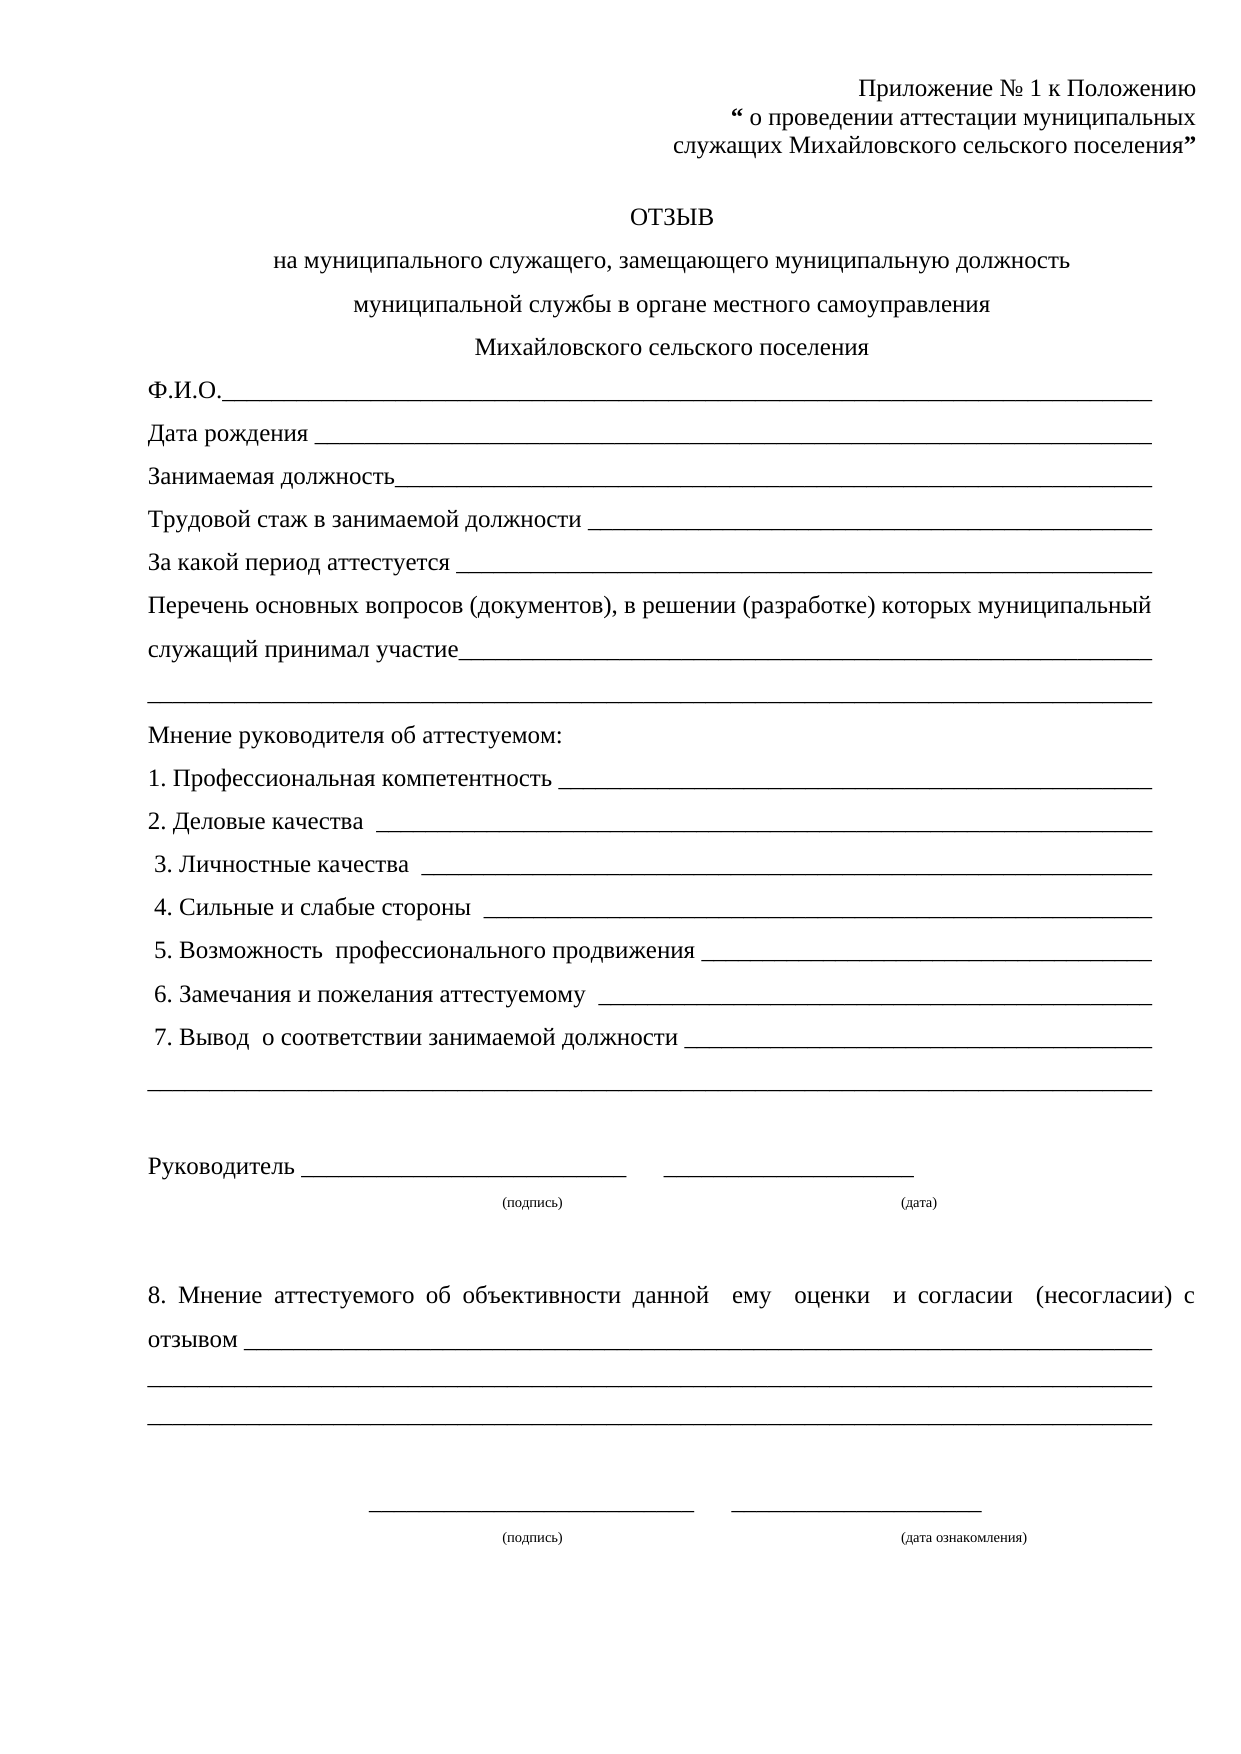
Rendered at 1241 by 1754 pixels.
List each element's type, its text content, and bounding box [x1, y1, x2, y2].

title на муниципального служащего, замещающего муниципальную должность [148, 246, 1196, 274]
text Занимаемая должность [148, 461, 1196, 490]
text 2. Деловые качества [148, 806, 1196, 835]
text За какой период аттестуется [148, 547, 1196, 576]
text 6. Замечания и пожелания аттестуемому [148, 979, 1196, 1007]
title служащих Михайловского сельского поселения” [148, 131, 1196, 159]
title “ о проведении аттестации муниципальных [148, 102, 1196, 131]
text Перечень основных вопросов (документов), в решении (разработке) которых муниципальный служащий принимал участие [148, 591, 1196, 706]
text Ф.И.О. [148, 375, 1196, 404]
title муниципальной службы в органе местного самоуправления [148, 289, 1196, 317]
text 7. Вывод о соответствии занимаемой должности [148, 1022, 1196, 1094]
text Руководитель __________________________ ____________________ [148, 1151, 1196, 1180]
text __________________________ ____________________ [295, 1486, 1196, 1515]
text 4. Сильные и слабые стороны [148, 892, 1196, 921]
title Михайловского сельского поселения [148, 332, 1196, 361]
text 3. Личностные качества [148, 849, 1196, 878]
title ОТЗЫВ [148, 202, 1196, 231]
text Трудовой стаж в занимаемой должности [148, 504, 1196, 533]
text Мнение руководителя об аттестуемом: [148, 720, 1196, 749]
text 5. Возможность профессионального продвижения [148, 936, 1196, 964]
text (подпись) (дата ознакомления) [148, 1529, 1196, 1558]
text Дата рождения [148, 418, 1196, 447]
text Приложение № 1 к Положению [148, 73, 1196, 102]
text 1. Профессиональная компетентность [148, 763, 1196, 792]
text (подпись) (дата) [148, 1194, 1196, 1223]
text 8. Мнение аттестуемого об объективности данной ему оценки и согласии (несогласии) с отзывом [148, 1281, 1196, 1352]
